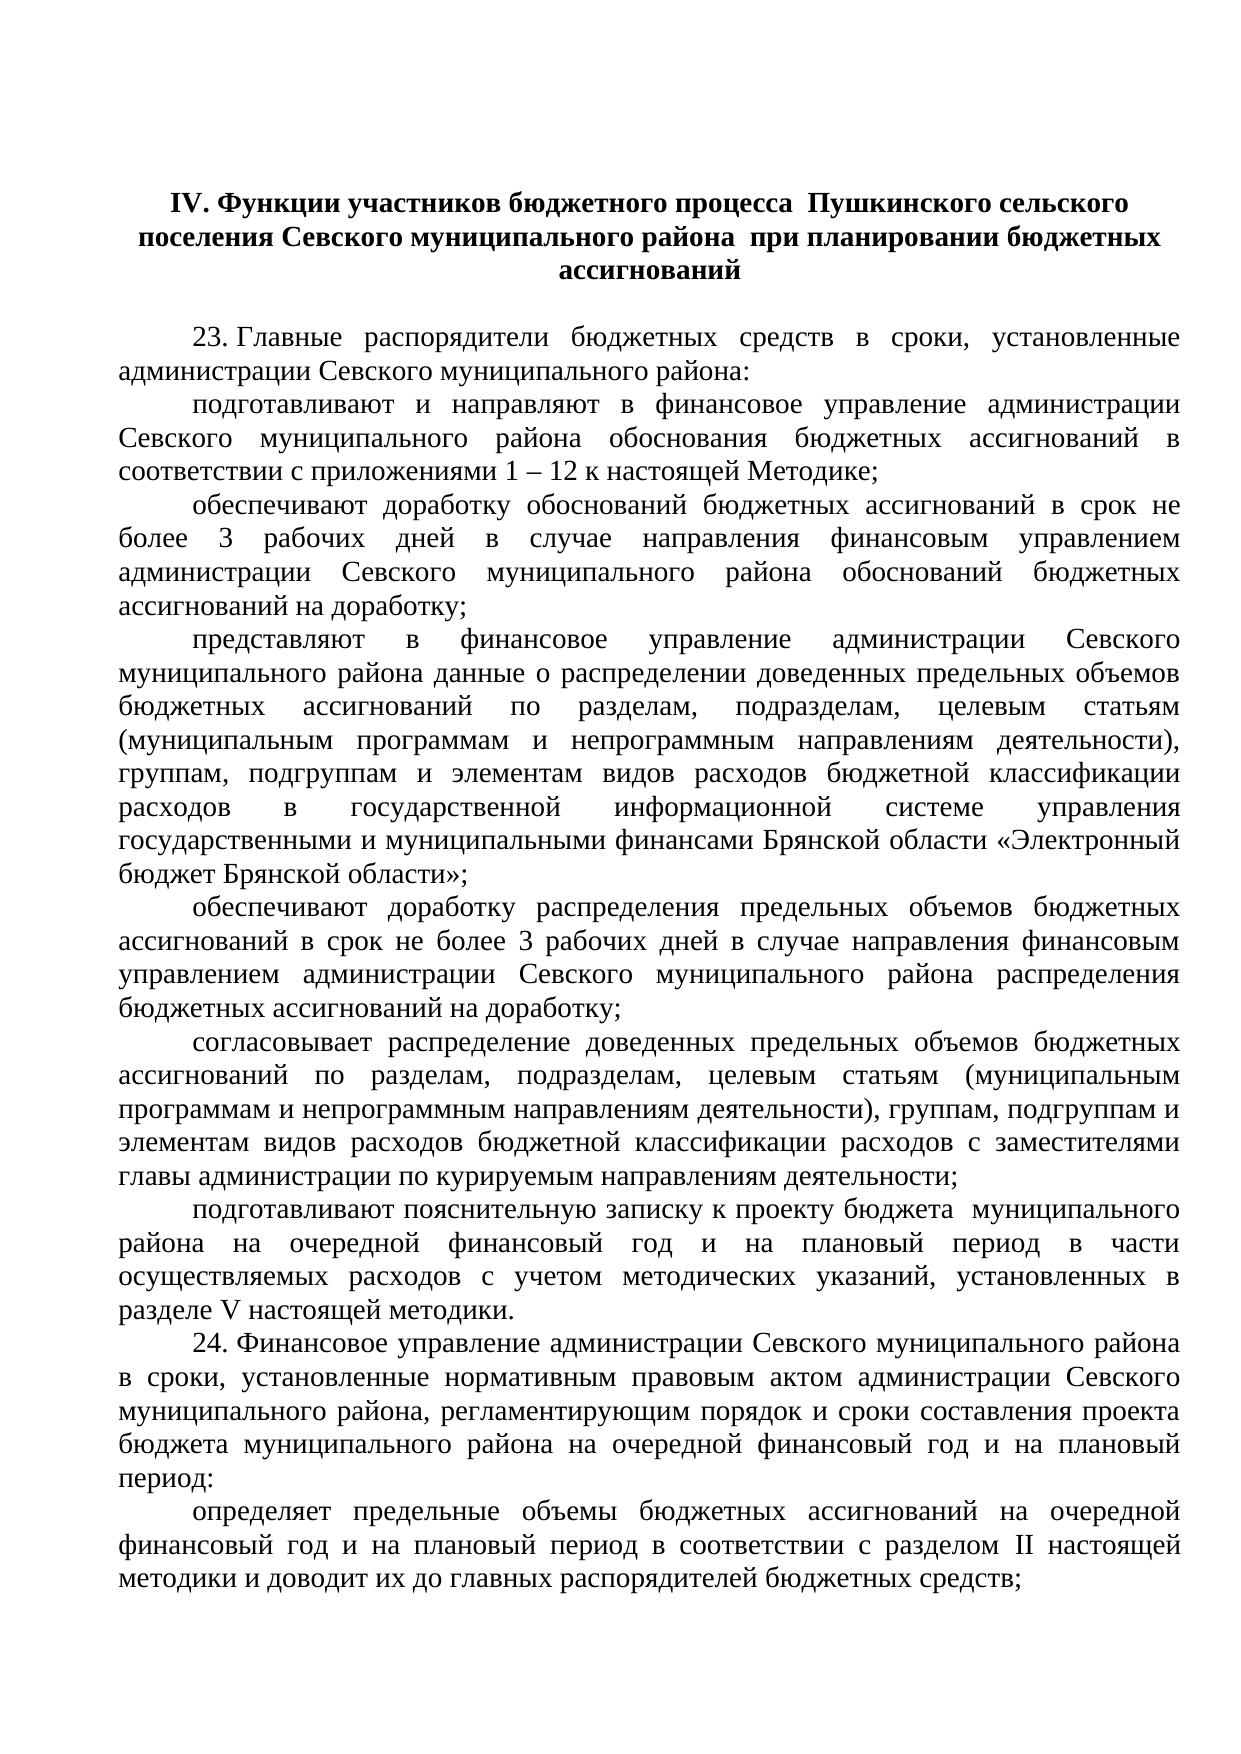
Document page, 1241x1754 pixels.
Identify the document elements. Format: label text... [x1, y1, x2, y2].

text IV. Функции участников бюджетного процесса Пушкинского сельского поселения Севского муниципального района при планировании бюджетных ассигнований [118, 185, 1181, 286]
list Главные распорядители бюджетных средств в сроки, установленные администрации Севского муниципального района: [118, 319, 1181, 386]
list подготавливают и направляют в финансовое управление администрации Севского муниципального района обоснования бюджетных ассигнований в соответствии с приложениями 1 – 12 к настоящей Методике; [118, 386, 1181, 487]
list Финансовое управление администрации Севского муниципального района в сроки, установленные нормативным правовым актом администрации Севского муниципального района, регламентирующим порядок и сроки составления проекта бюджета муниципального района на очередной финансовый год и на плановый период: [118, 1326, 1181, 1493]
list согласовывает распределение доведенных предельных объемов бюджетных ассигнований по разделам, подразделам, целевым статьям (муниципальным программам и непрограммным направлениям деятельности), группам, подгруппам и элементам видов расходов бюджетной классификации расходов с заместителями главы администрации по курируемым направлениям деятельности; [118, 1024, 1181, 1191]
list определяет предельные объемы бюджетных ассигнований на очередной финансовый год и на плановый период в соответствии с разделом II настоящей методики и доводит их до главных распорядителей бюджетных средств; [118, 1493, 1181, 1594]
list обеспечивают доработку распределения предельных объемов бюджетных ассигнований в срок не более 3 рабочих дней в случае направления финансовым управлением администрации Севского муниципального района распределения бюджетных ассигнований на доработку; [118, 889, 1181, 1024]
list обеспечивают доработку обоснований бюджетных ассигнований в срок не более 3 рабочих дней в случае направления финансовым управлением администрации Севского муниципального района обоснований бюджетных ассигнований на доработку; [118, 487, 1181, 621]
list представляют в финансовое управление администрации Севского муниципального района данные о распределении доведенных предельных объемов бюджетных ассигнований по разделам, подразделам, целевым статьям (муниципальным программам и непрограммным направлениям деятельности), группам, подгруппам и элементам видов расходов бюджетной классификации расходов в государственной информационной системе управления государственными и муниципальными финансами Брянской области «Электронный бюджет Брянской области»; [118, 621, 1181, 889]
list подготавливают пояснительную записку к проекту бюджета муниципального района на очередной финансовый год и на плановый период в части осуществляемых расходов с учетом методических указаний, установленных в разделе V настоящей методики. [118, 1191, 1181, 1326]
